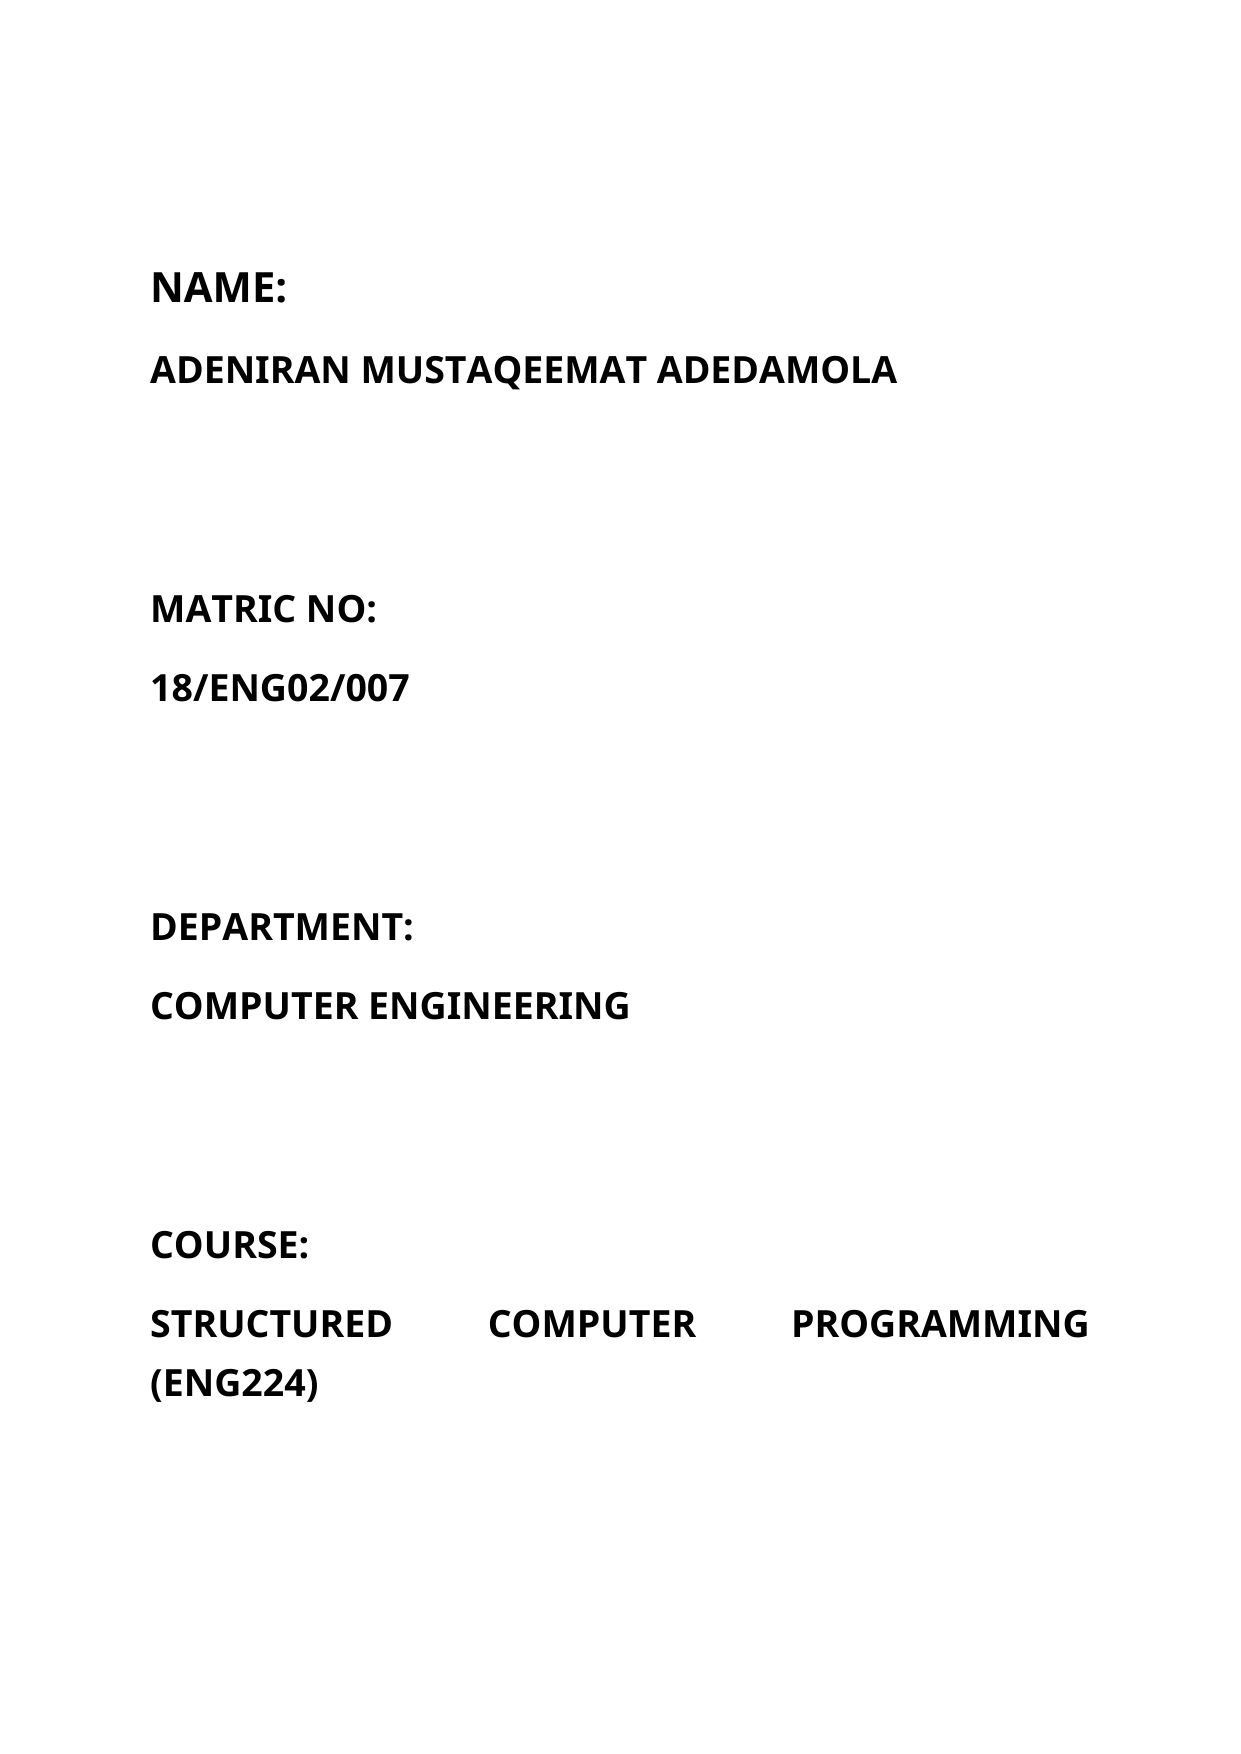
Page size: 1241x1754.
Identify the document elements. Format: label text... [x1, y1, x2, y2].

text NAME: [150, 258, 1090, 314]
text COMPUTER ENGINEERING [150, 979, 1090, 1031]
text COURSE: [150, 1218, 1090, 1269]
text STRUCTURED COMPUTER PROGRAMMING (ENG224) [150, 1297, 1090, 1407]
text ADENIRAN MUSTAQEEMAT ADEDAMOLA [150, 344, 1090, 395]
text DEPARTMENT: [150, 900, 1090, 951]
text MATRIC NO: [150, 582, 1090, 633]
text 18/ENG02/007 [150, 662, 1090, 713]
